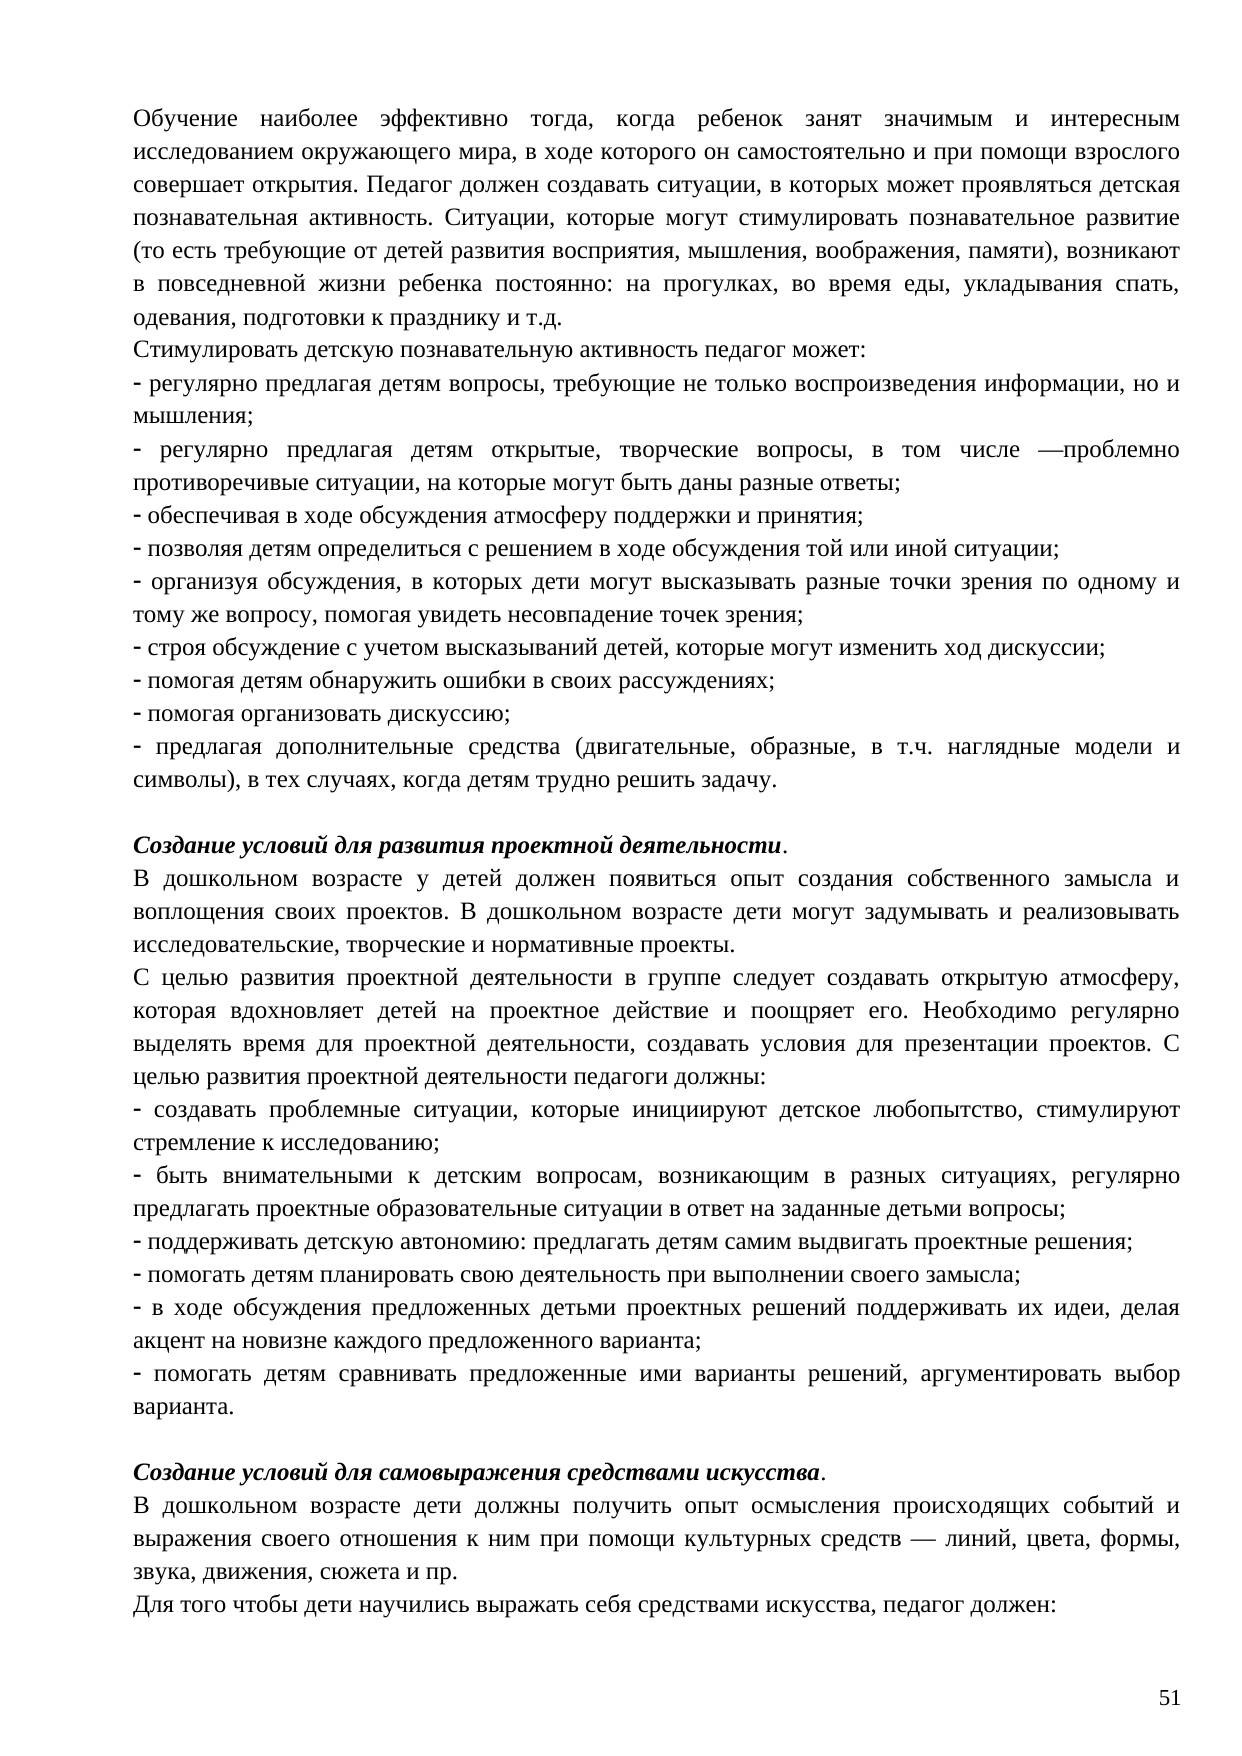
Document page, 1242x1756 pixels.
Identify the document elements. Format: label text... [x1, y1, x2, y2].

text позволяя детям определиться с решением в ходе обсуждения той или иной ситуации; [133, 533, 1181, 561]
text В дошкольном возрасте у детей должен появиться опыт создания собственного замысла и воплощения своих проектов. В дошкольном возрасте дети могут задумывать и реализовывать исследовательские, творческие и нормативные проекты. [133, 863, 1181, 958]
text быть внимательными к детским вопросам, возникающим в разных ситуациях, регулярно предлагать проектные образовательные ситуации в ответ на заданные детьми вопросы; [133, 1160, 1181, 1222]
text помогать детям планировать свою деятельность при выполнении своего замысла; [133, 1259, 1181, 1288]
text В дошкольном возрасте дети должны получить опыт осмысления происходящих событий и выражения своего отношения к ним при помощи культурных средств — линий, цвета, формы, звука, движения, сюжета и пр. [133, 1490, 1181, 1585]
text организуя обсуждения, в которых дети могут высказывать разные точки зрения по одному и тому же вопросу, помогая увидеть несовпадение точек зрения; [133, 566, 1181, 627]
text Обучение наиболее эффективно тогда, когда ребенок занят значимым и интересным исследованием окружающего мира, в ходе которого он самостоятельно и при помощи взрослого совершает открытия. Педагог должен создавать ситуации, в которых может проявляться детская познавательная активность. Ситуации, которые могут стимулировать познавательное развитие (то есть требующие от детей развития восприятия, мышления, воображения, памяти), возникают в повседневной жизни ребенка постоянно: на прогулках, во время еды, укладывания спать, одевания, подготовки к празднику и т.д. [133, 103, 1181, 330]
text предлагая дополнительные средства (двигательные, образные, в т.ч. наглядные модели и символы), в тех случаях, когда детям трудно решить задачу. [133, 731, 1181, 793]
text в ходе обсуждения предложенных детьми проектных решений поддерживать их идеи, делая акцент на новизне каждого предложенного варианта; [133, 1292, 1181, 1354]
text регулярно предлагая детям вопросы, требующие не только воспроизведения информации, но и мышления; [133, 368, 1181, 429]
text регулярно предлагая детям открытые, творческие вопросы, в том числе —проблемно противоречивые ситуации, на которые могут быть даны разные ответы; [133, 434, 1181, 495]
text обеспечивая в ходе обсуждения атмосферу поддержки и принятия; [133, 500, 1181, 528]
text поддерживать детскую автономию: предлагать детям самим выдвигать проектные решения; [133, 1226, 1181, 1255]
text Создание условий для развития проектной деятельности. [133, 830, 1181, 859]
text создавать проблемные ситуации, которые инициируют детское любопытство, стимулируют стремление к исследованию; [133, 1094, 1181, 1156]
text Создание условий для самовыражения средствами искусства. [133, 1457, 1181, 1486]
text Стимулировать детскую познавательную активность педагог может: [133, 334, 1181, 363]
text помогая организовать дискуссию; [133, 698, 1181, 727]
text Для того чтобы дети научились выражать себя средствами искусства, педагог должен: [133, 1589, 1181, 1618]
text помогая детям обнаружить ошибки в своих рассуждениях; [133, 665, 1181, 693]
text строя обсуждение с учетом высказываний детей, которые могут изменить ход дискуссии; [133, 632, 1181, 661]
text С целью развития проектной деятельности в группе следует создавать открытую атмосферу, которая вдохновляет детей на проектное действие и поощряет его. Необходимо регулярно выделять время для проектной деятельности, создавать условия для презентации проектов. С целью развития проектной деятельности педагоги должны: [133, 962, 1181, 1090]
text помогать детям сравнивать предложенные ими варианты решений, аргументировать выбор варианта. [133, 1358, 1181, 1420]
